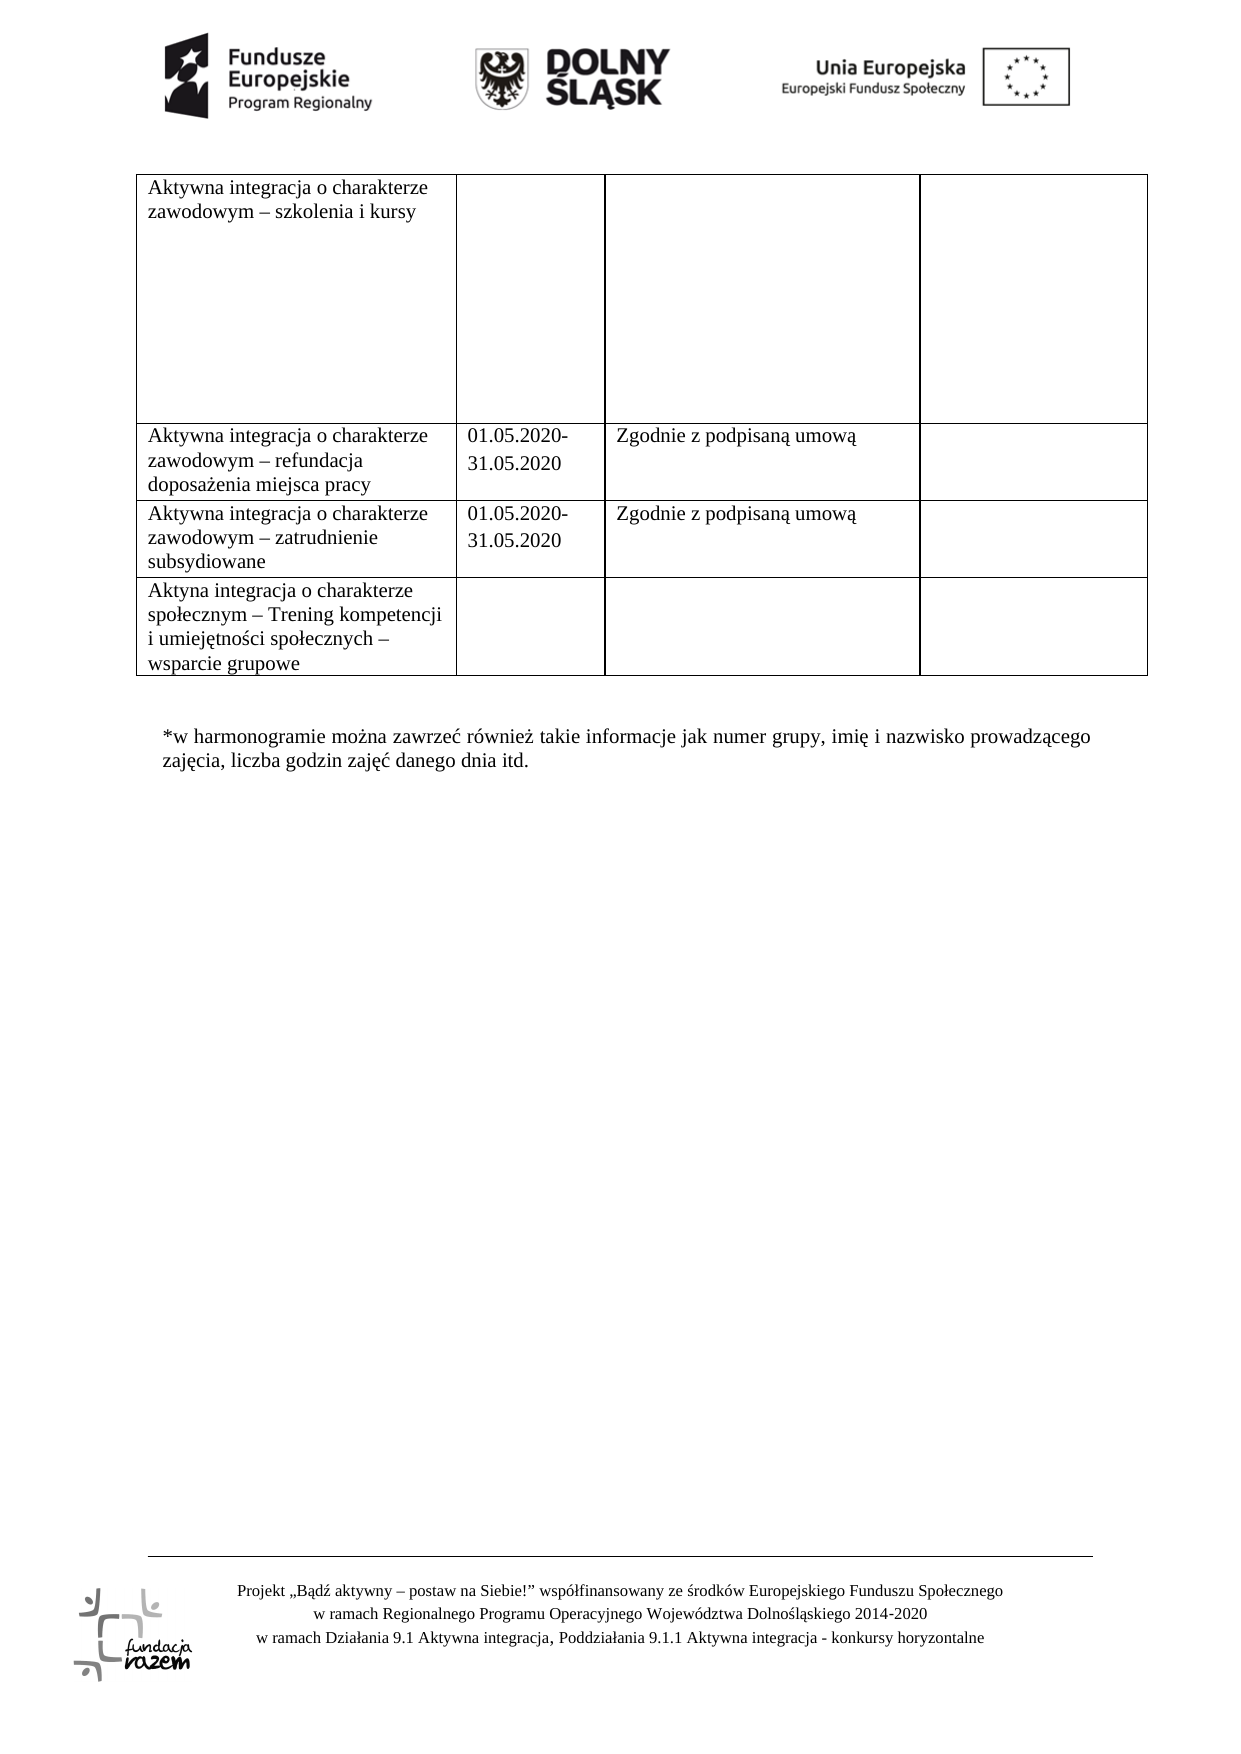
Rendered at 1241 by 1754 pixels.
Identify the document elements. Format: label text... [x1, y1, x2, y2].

table_cell Aktywna integracja o charakterze zawodowym – szkolenia i kursy [137, 175, 456, 422]
table_cell [921, 175, 1147, 422]
table_cell 01.05.2020-31.05.2020 [457, 501, 604, 577]
table_cell [457, 175, 604, 422]
table_cell Zgodnie z podpisaną umową [606, 424, 919, 500]
table_cell Aktywna integracja o charakterze zawodowym – refundacja doposażenia miejsca pracy [137, 424, 456, 500]
table_cell 01.05.2020-31.05.2020 [457, 424, 604, 500]
table_cell [606, 578, 919, 674]
table_cell [606, 175, 919, 422]
table_cell Aktywna integracja o charakterze zawodowym – zatrudnienie subsydiowane [137, 501, 456, 577]
table_cell Aktyna integracja o charakterze społecznym – Trening kompetencji i umiejętności społecznych – wsparcie grupowe [137, 578, 456, 674]
picture [147, 29, 1092, 124]
table_cell [921, 424, 1147, 500]
table_cell [457, 578, 604, 674]
table_cell Zgodnie z podpisaną umową [606, 501, 919, 577]
table_cell [921, 501, 1147, 577]
picture [73, 1588, 193, 1682]
table_cell [921, 578, 1147, 674]
text *w harmonogramie można zawrzeć również takie informacje jak numer grupy, imię i nazwisko prowadzącego zajęcia, liczba godzin zajęć danego dnia itd. [162, 724, 1093, 772]
